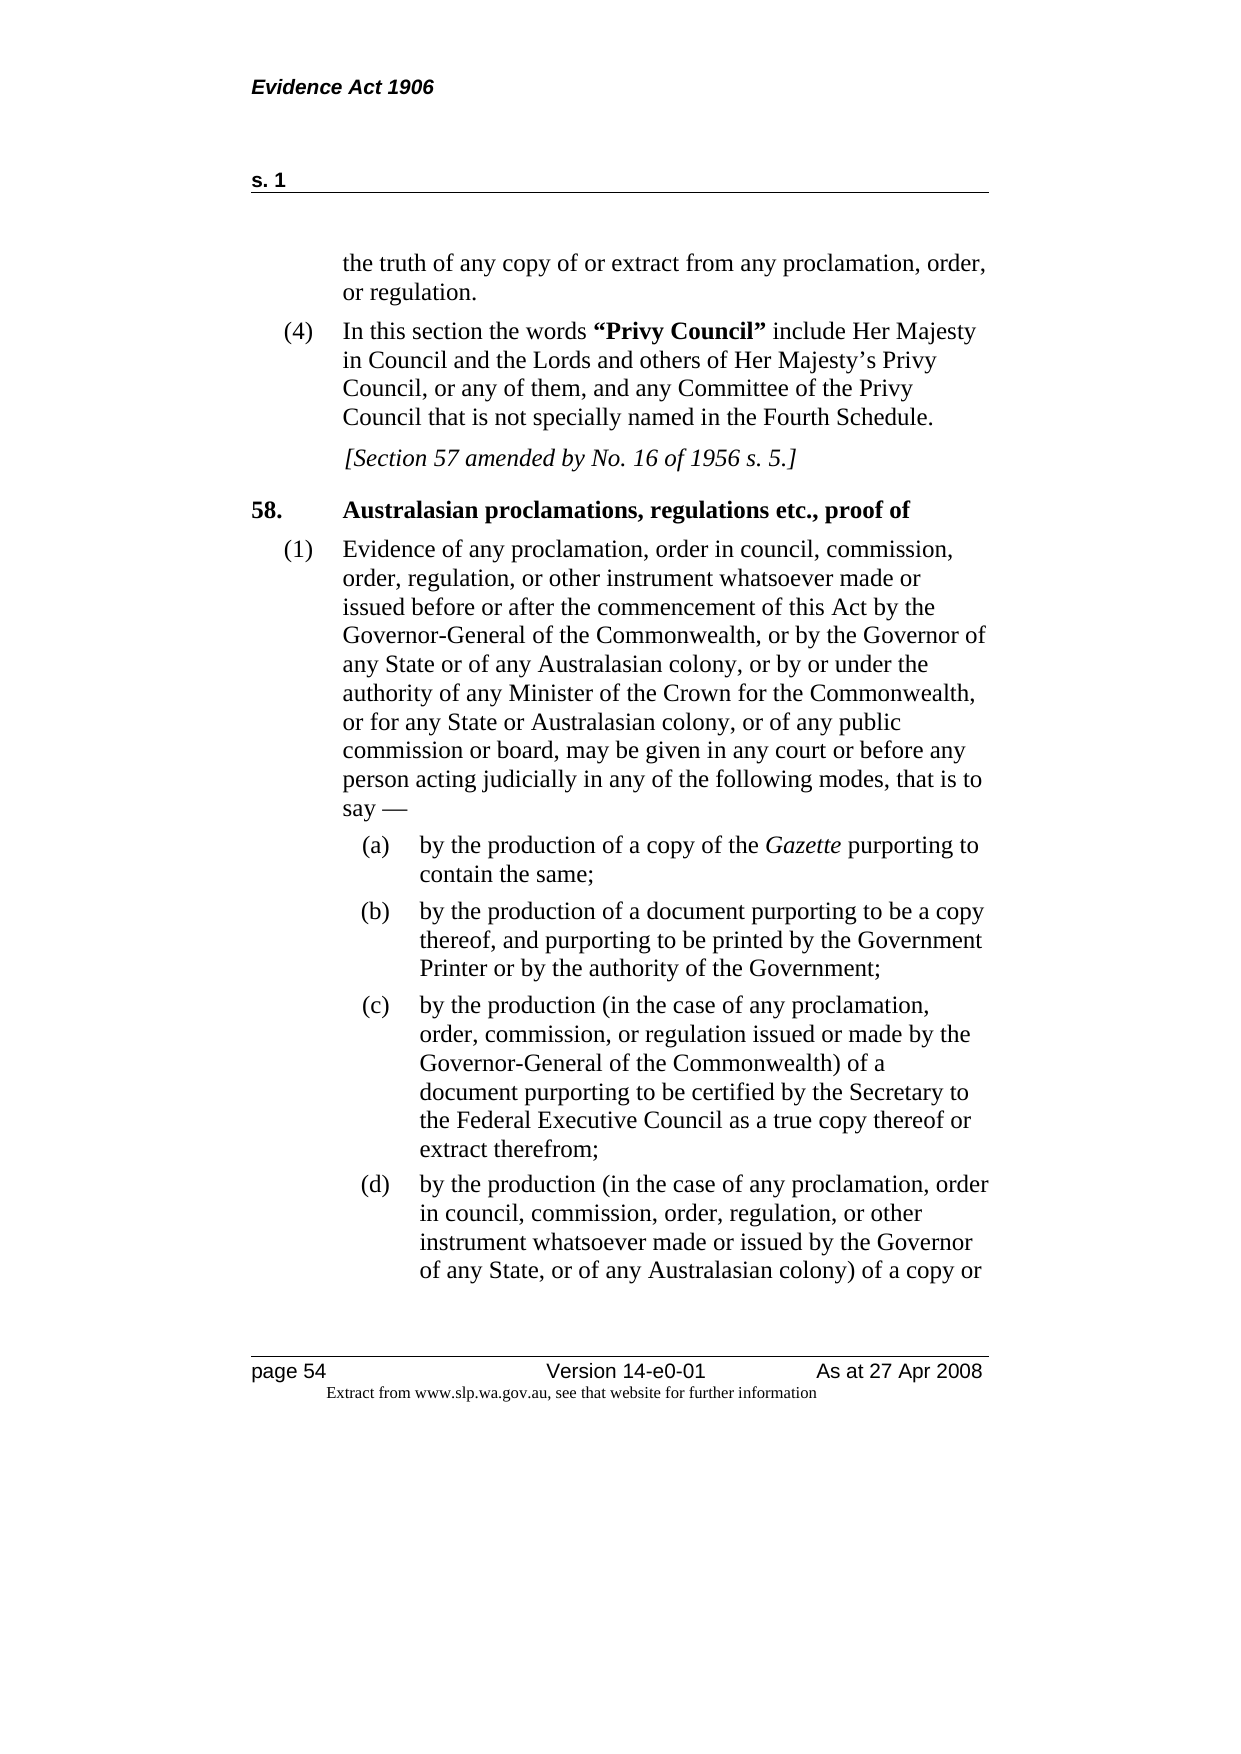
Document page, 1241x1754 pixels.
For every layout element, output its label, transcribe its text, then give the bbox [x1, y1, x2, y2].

text (1) Evidence of any proclamation, order in council, commission, order, regulation, or other instrument whatsoever made or issued before or after the commencement of this Act by the Governor-General of the Commonwealth, or by the Governor of any State or of any Australasian colony, or by or under the authority of any Minister of the Crown for the Commonwealth, or for any State or Australasian colony, or of any public commission or board, may be given in any court or before any person acting judicially in any of the following modes, that is to say — [251, 534, 989, 822]
text (c) by the production (in the case of any proclamation, order, commission, or regulation issued or made by the Governor-General of the Commonwealth) of a document purporting to be certified by the Secretary to the Federal Executive Council as a true copy thereof or extract therefrom; [251, 991, 989, 1163]
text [251, 1169, 989, 1284]
text (4) In this section the words “Privy Council” include Her Majesty in Council and the Lords and others of Her Majesty’s Privy Council, or any of them, and any Committee of the Privy Council that is not specially named in the Fourth Schedule. [251, 316, 989, 431]
subtitle 58. Australasian proclamations, regulations etc., proof of [251, 495, 989, 524]
text [Section 57 amended by No. 16 of 1956 s. 5.] [251, 443, 989, 472]
text (a) by the production of a copy of the Gazette purporting to contain the same; [251, 830, 989, 888]
text (b) by the production of a document purporting to be a copy thereof, and purporting to be printed by the Government Printer or by the authority of the Government; [251, 896, 989, 982]
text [251, 248, 989, 306]
